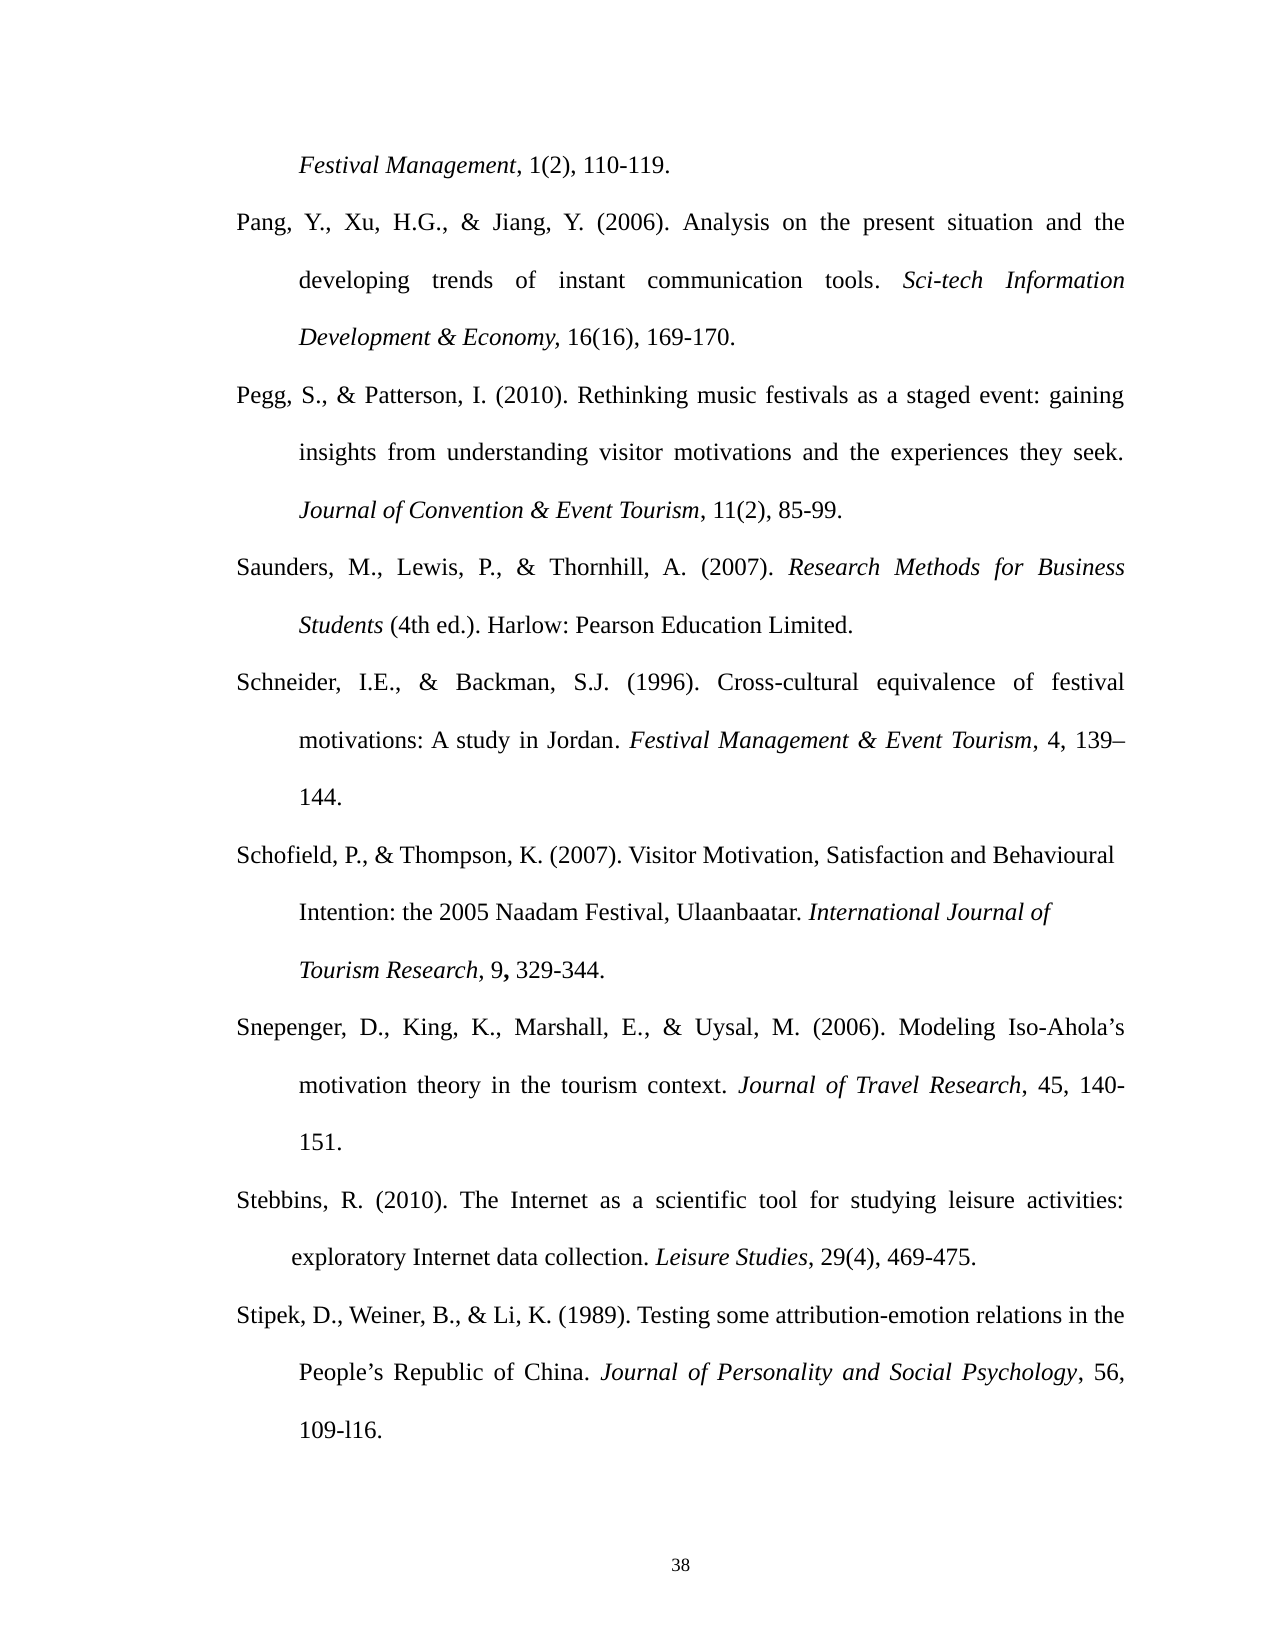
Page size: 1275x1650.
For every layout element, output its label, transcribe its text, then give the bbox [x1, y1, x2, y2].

text Schneider, I.E., & Backman, S.J. (1996). Cross-cultural equivalence of festival motivations: A study in Jordan. Festival Management & Event Tourism, 4, 139–144. [236, 667, 1125, 811]
text Schofield, P., & Thompson, K. (2007). Visitor Motivation, Satisfaction and Behavioural Intention: the 2005 Naadam Festival, Ulaanbaatar. International Journal of Tourism Research, 9, 329-344. [236, 840, 1125, 984]
text Snepenger, D., King, K., Marshall, E., & Uysal, M. (2006). Modeling Iso-Ahola’s motivation theory in the tourism context. Journal of Travel Research, 45, 140-151. [236, 1012, 1125, 1156]
text Stebbins, R. (2010). The Internet as a scientific tool for studying leisure activities: exploratory Internet data collection. Leisure Studies, 29(4), 469-475. [236, 1185, 1125, 1271]
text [236, 150, 1125, 179]
text Pegg, S., & Patterson, I. (2010). Rethinking music festivals as a staged event: gaining insights from understanding visitor motivations and the experiences they seek. Journal of Convention & Event Tourism, 11(2), 85-99. [236, 380, 1125, 524]
text Pang, Y., Xu, H.G., & Jiang, Y. (2006). Analysis on the present situation and the developing trends of instant communication tools. Sci-tech Information Development & Economy, 16(16), 169-170. [236, 207, 1125, 351]
text Stipek, D., Weiner, B., & Li, K. (1989). Testing some attribution-emotion relations in the People’s Republic of China. Journal of Personality and Social Psychology, 56, 109-l16. [236, 1300, 1125, 1444]
text Saunders, M., Lewis, P., & Thornhill, A. (2007). Research Methods for Business Students (4th ed.). Harlow: Pearson Education Limited. [236, 552, 1125, 639]
